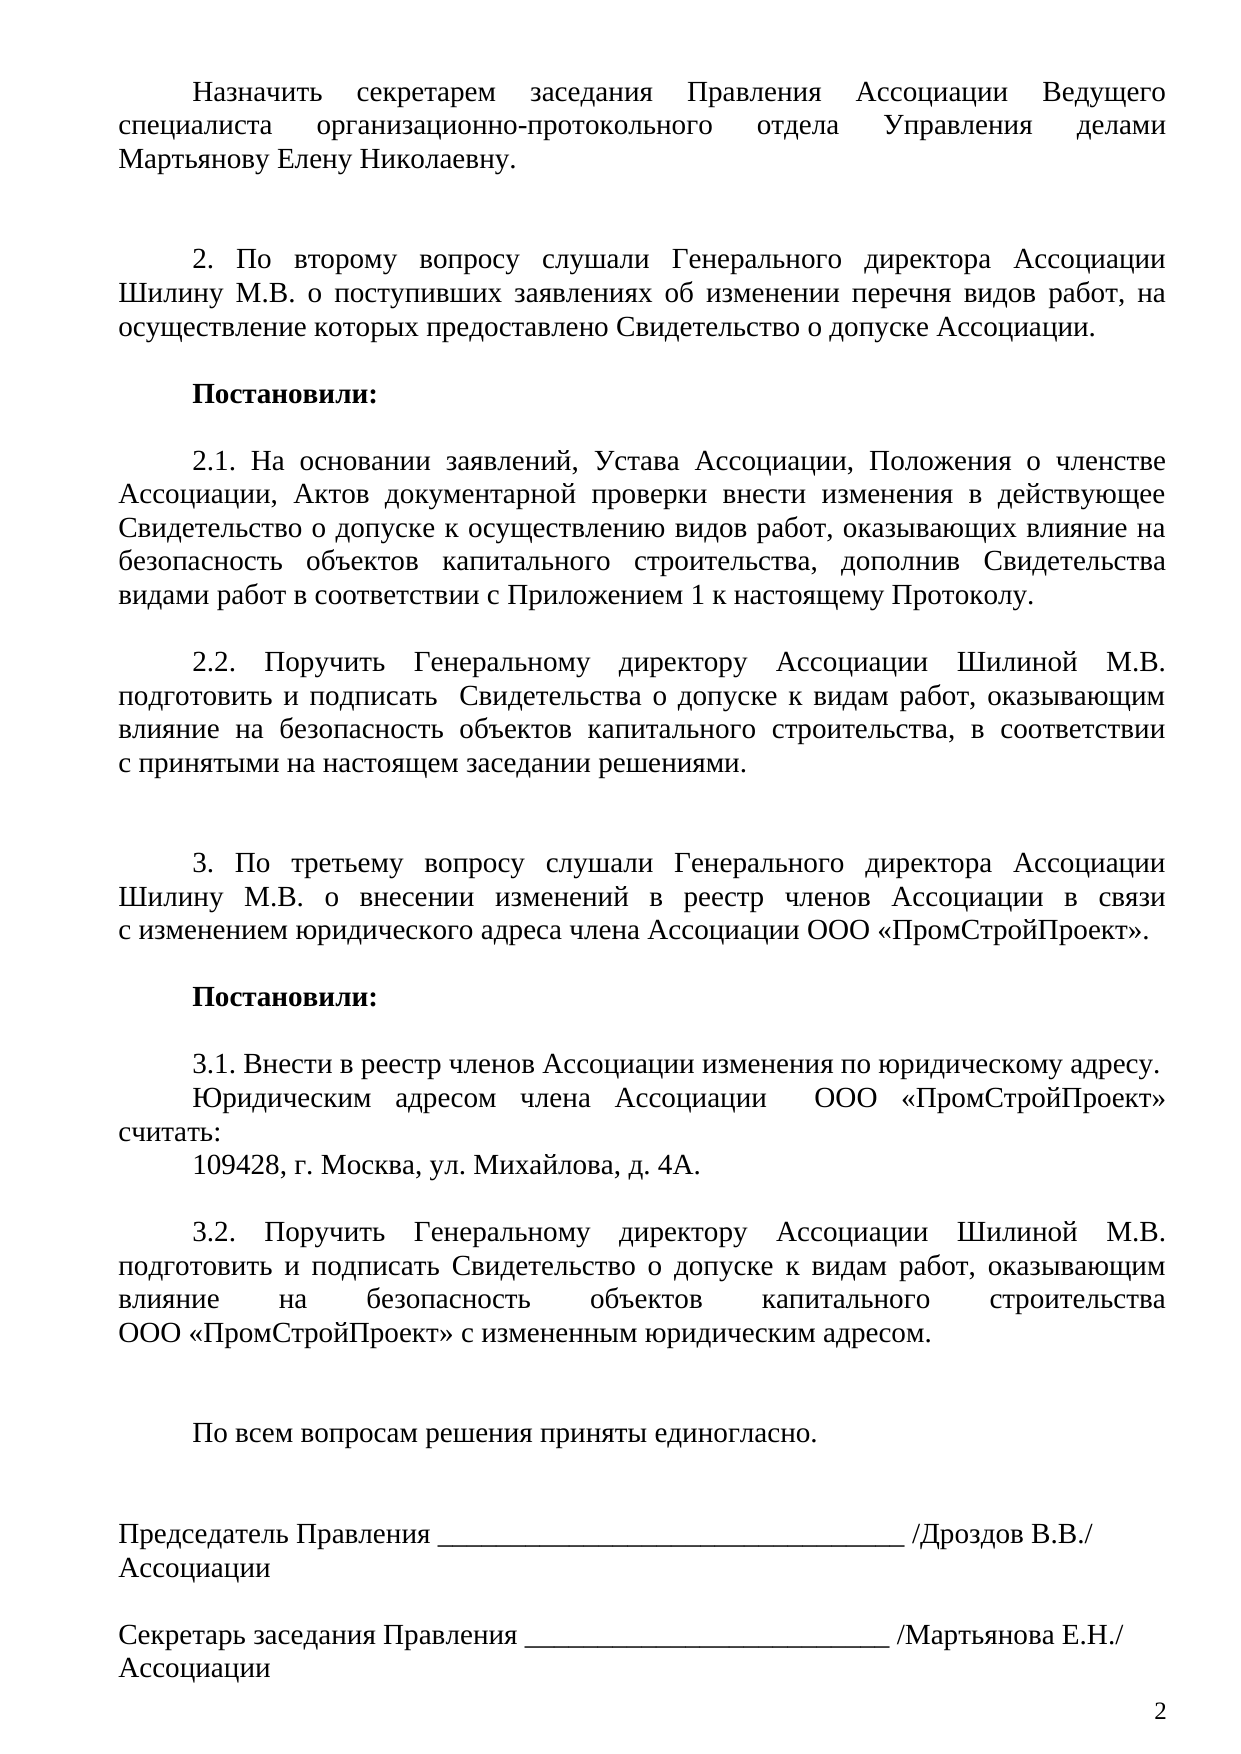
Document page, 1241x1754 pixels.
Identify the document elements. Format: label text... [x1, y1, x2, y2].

text Юридическим адресом члена Ассоциации ООО «ПромСтройПроект» считать: [118, 1080, 1167, 1147]
text Постановили: [118, 376, 1167, 409]
text Председатель Правления ________________________________ /Дроздов В.В./ [118, 1516, 1167, 1550]
text 2. По второму вопросу слушали Генерального директора Ассоциации Шилину М.В. о поступивших заявлениях об изменении перечня видов работ, на осуществление которых предоставлено Свидетельство о допуске Ассоциации. [118, 242, 1167, 342]
text 2.1. На основании заявлений, Устава Ассоциации, Положения о членстве Ассоциации, Актов документарной проверки внести изменения в действующее Свидетельство о допуске к осуществлению видов работ, оказывающих влияние на безопасность объектов капитального строительства, дополнив Свидетельства видами работ в соответствии с Приложением 1 к настоящему Протоколу. [118, 443, 1167, 611]
text По всем вопросам решения приняты единогласно. [118, 1416, 1167, 1449]
text Секретарь заседания Правления _________________________ /Мартьянова Е.Н./ [118, 1617, 1167, 1650]
text 3. По третьему вопросу слушали Генерального директора Ассоциации Шилину М.В. о внесении изменений в реестр членов Ассоциации в связи с изменением юридического адреса члена Ассоциации ООО «ПромСтройПроект». [118, 845, 1167, 946]
text Ассоциации [118, 1550, 1167, 1583]
text 3.2. Поручить Генеральному директору Ассоциации Шилиной М.В. подготовить и подписать Свидетельство о допуске к видам работ, оказывающим влияние на безопасность объектов капитального строительства ООО «ПромСтройПроект» с измененным юридическим адресом. [118, 1214, 1167, 1348]
text Назначить секретарем заседания Правления Ассоциации Ведущего специалиста организационно-протокольного отдела Управления делами Мартьянову Елену Николаевну. [118, 74, 1167, 174]
text Постановили: [118, 979, 1167, 1013]
text 2.2. Поручить Генеральному директору Ассоциации Шилиной М.В. подготовить и подписать Свидетельства о допуске к видам работ, оказывающим влияние на безопасность объектов капитального строительства, в соответствии с принятыми на настоящем заседании решениями. [118, 644, 1167, 778]
text Ассоциации [118, 1650, 1167, 1684]
text 109428, г. Москва, ул. Михайлова, д. 4А. [118, 1147, 1167, 1181]
text 3.1. Внести в реестр членов Ассоциации изменения по юридическому адресу. [118, 1047, 1167, 1080]
